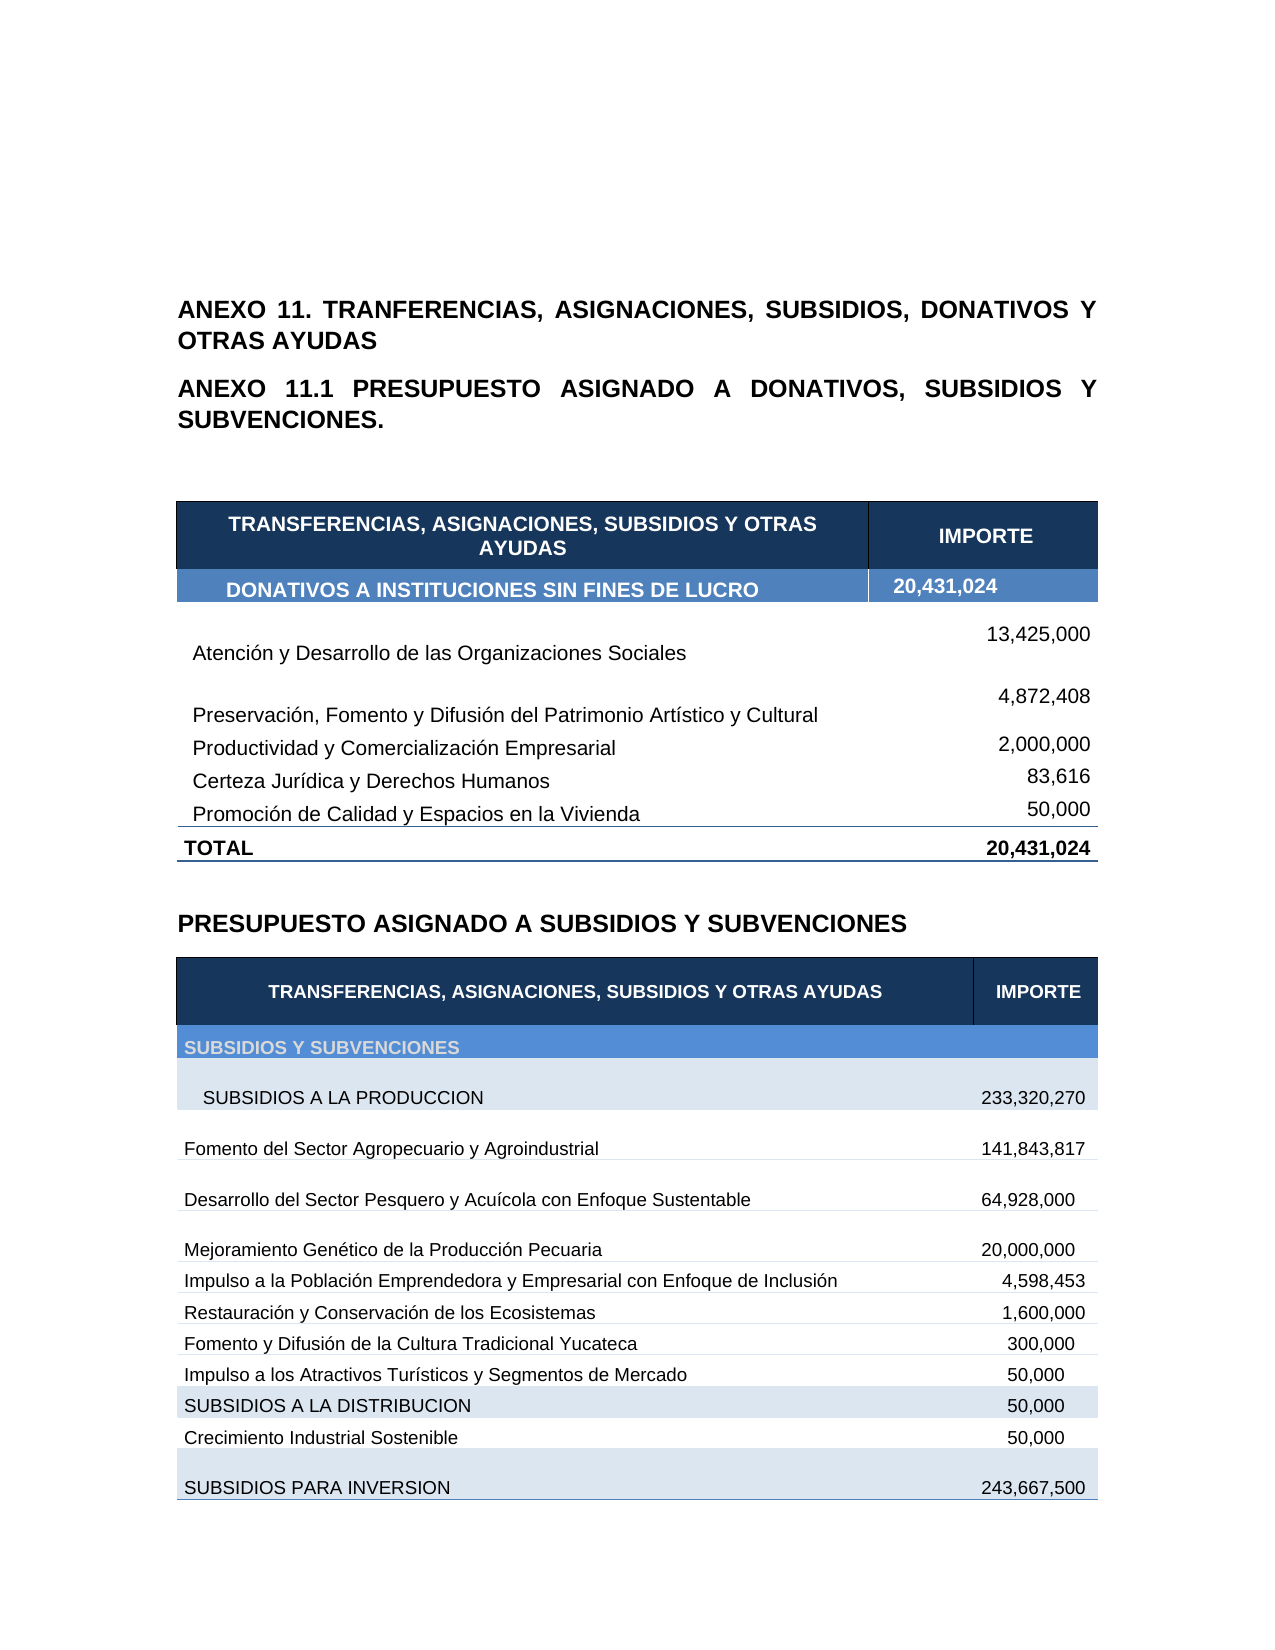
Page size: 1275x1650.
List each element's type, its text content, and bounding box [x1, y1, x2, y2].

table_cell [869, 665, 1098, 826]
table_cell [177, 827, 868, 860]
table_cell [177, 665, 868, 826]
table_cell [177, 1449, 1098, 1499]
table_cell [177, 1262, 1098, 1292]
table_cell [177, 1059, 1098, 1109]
text ANEXO 11. TRANFERENCIAS, ASIGNACIONES, SUBSIDIOS, DONATIVOS Y OTRAS AYUDAS [177, 295, 1098, 355]
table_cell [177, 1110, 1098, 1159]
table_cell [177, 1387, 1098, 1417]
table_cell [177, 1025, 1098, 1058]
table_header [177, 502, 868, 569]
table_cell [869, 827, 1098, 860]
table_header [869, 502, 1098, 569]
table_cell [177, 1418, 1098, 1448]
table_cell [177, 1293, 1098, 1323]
text PRESUPUESTO ASIGNADO A SUBSIDIOS Y SUBVENCIONES [177, 909, 1098, 938]
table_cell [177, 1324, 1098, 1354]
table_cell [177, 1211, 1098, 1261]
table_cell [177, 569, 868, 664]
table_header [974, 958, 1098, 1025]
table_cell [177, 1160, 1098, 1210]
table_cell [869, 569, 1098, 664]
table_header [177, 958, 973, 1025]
text ANEXO 11.1 PRESUPUESTO ASIGNADO A DONATIVOS, SUBSIDIOS Y SUBVENCIONES. [177, 374, 1098, 434]
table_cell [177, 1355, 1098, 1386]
